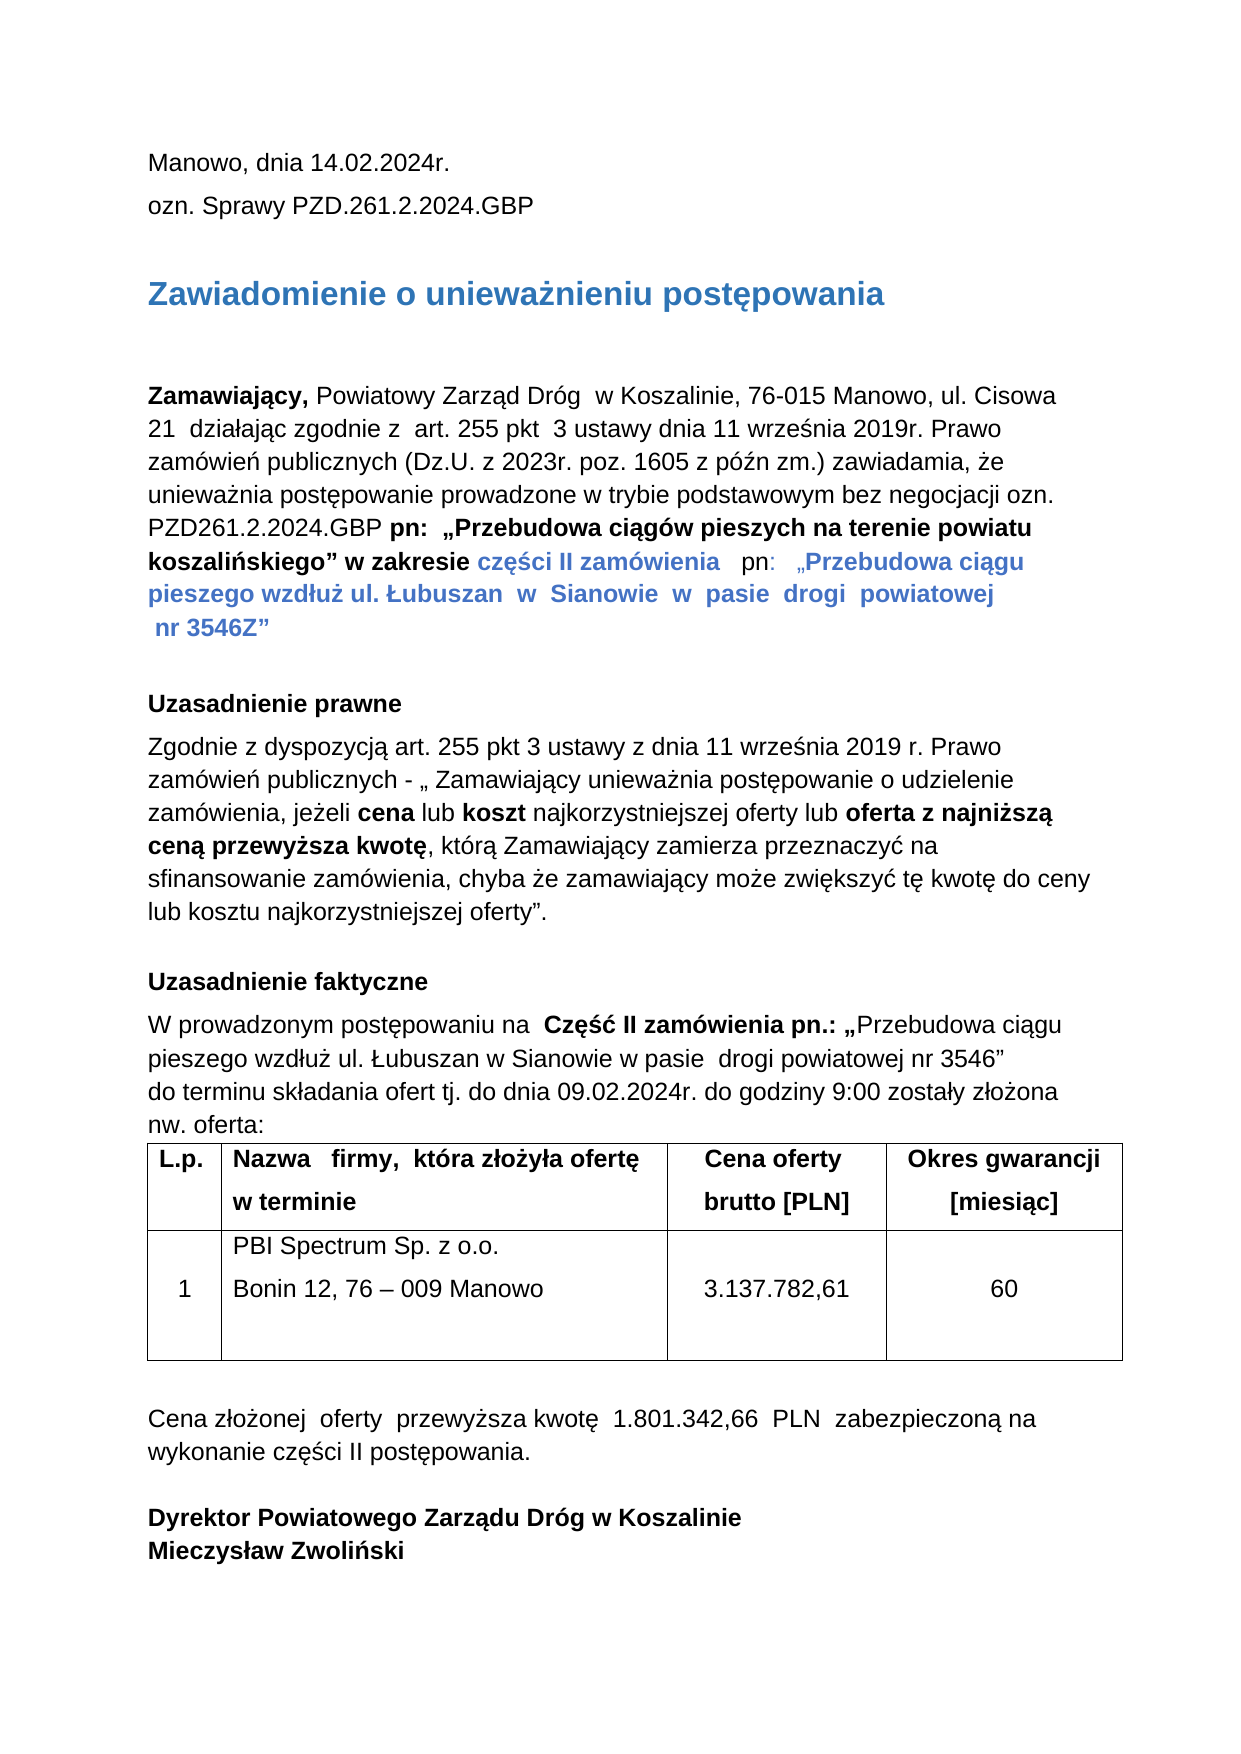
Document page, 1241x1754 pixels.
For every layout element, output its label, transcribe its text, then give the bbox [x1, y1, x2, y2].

table_header Okres gwarancji [miesiąc] [887, 1144, 1122, 1230]
table_header Nazwa firmy, która złożyła ofertę w terminie [222, 1144, 667, 1230]
text ozn. Sprawy PZD.261.2.2024.GBP [148, 191, 1093, 219]
text Manowo, dnia 14.02.2024r. [148, 148, 1093, 176]
text do terminu składania ofert tj. do dnia 09.02.2024r. do godziny 9:00 zostały złożona nw. oferta: [148, 1077, 1093, 1138]
text Dyrektor Powiatowego Zarządu Dróg w Koszalinie Mieczysław Zwoliński [148, 1503, 1093, 1565]
text Cena złożonej oferty przewyższa kwotę 1.801.342,66 PLN zabezpieczoną na wykonanie części II postępowania. [148, 1404, 1093, 1466]
text Zamawiający, Powiatowy Zarząd Dróg w Koszalinie, 76-015 Manowo, ul. Cisowa 21 działając zgodnie z art. 255 pkt 3 ustawy dnia 11 września 2019r. Prawo zamówień publicznych (Dz.U. z 2023r. poz. 1605 z późn zm.) zawiadamia, że unieważnia postępowanie prowadzone w trybie podstawowym bez negocjacji ozn. PZD261.2.2024.GBP pn: „Przebudowa ciągów pieszych na terenie powiatu koszalińskiego” w zakresie części II zamówienia pn: „Przebudowa ciągu pieszego wzdłuż ul. Łubuszan w Sianowie w pasie drogi powiatowej nr 3546Z” [148, 381, 1093, 641]
table_cell 3.137.782,61 [668, 1231, 886, 1360]
text Uzasadnienie prawne [148, 689, 1093, 717]
table_cell 60 [887, 1231, 1122, 1360]
table_cell 1 [148, 1231, 221, 1360]
subtitle Zawiadomienie o unieważnieniu postępowania [148, 274, 1093, 312]
text Zgodnie z dyspozycją art. 255 pkt 3 ustawy z dnia 11 września 2019 r. Prawo zamówień publicznych - „ Zamawiający unieważnia postępowanie o udzielenie zamówienia, jeżeli cena lub koszt najkorzystniejszej oferty lub oferta z najniższą ceną przewyższa kwotę, którą Zamawiający zamierza przeznaczyć na sfinansowanie zamówienia, chyba że zamawiający może zwiększyć tę kwotę do ceny lub kosztu najkorzystniejszej oferty”. [148, 732, 1093, 926]
table_header Cena oferty brutto [PLN] [668, 1144, 886, 1230]
text Uzasadnienie faktyczne [148, 967, 1093, 996]
table_cell PBI Spectrum Sp. z o.o. Bonin 12, 76 – 009 Manowo [222, 1231, 667, 1360]
table_header L.p. [148, 1144, 221, 1230]
text W prowadzonym postępowaniu na Część II zamówienia pn.: „Przebudowa ciągu pieszego wzdłuż ul. Łubuszan w Sianowie w pasie drogi powiatowej nr 3546” [148, 1011, 1093, 1072]
